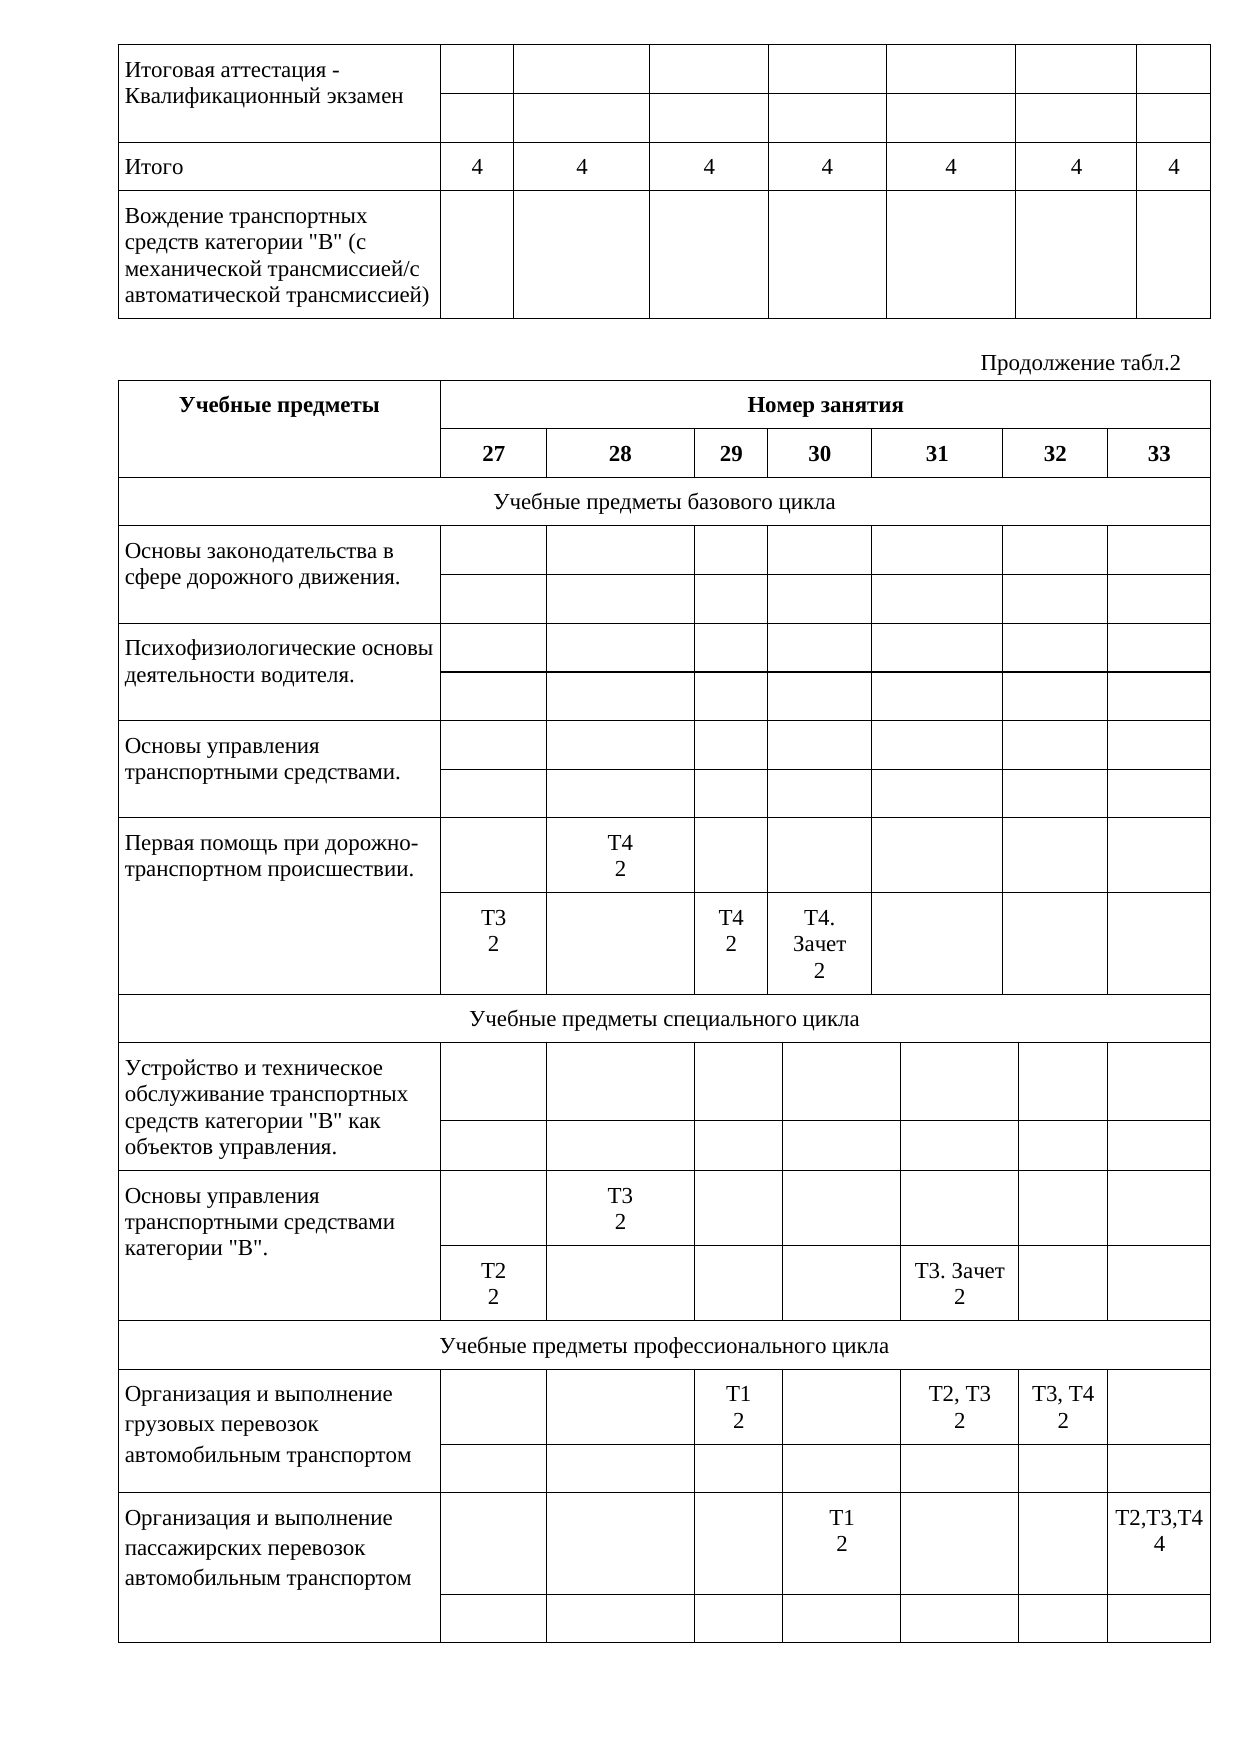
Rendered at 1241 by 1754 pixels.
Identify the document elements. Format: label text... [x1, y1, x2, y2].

table_cell [695, 770, 767, 817]
table_cell [547, 1043, 694, 1120]
table_cell Итоговая аттестация - Квалификационный экзамен [119, 45, 440, 142]
table_cell Т3, Т4 2 [1019, 1370, 1107, 1444]
table_cell Первая помощь при дорожно-транспортном происшествии. [119, 818, 440, 994]
table_cell [695, 1171, 782, 1245]
table_cell [1019, 1043, 1107, 1120]
table_cell [514, 191, 649, 318]
table_cell [1003, 818, 1107, 892]
table_cell [1019, 1171, 1107, 1245]
table_cell 4 [887, 143, 1015, 190]
table_cell [547, 1595, 694, 1642]
table_cell [769, 45, 886, 93]
table_cell [1003, 770, 1107, 817]
table_cell [783, 1370, 900, 1444]
table_cell [1003, 526, 1107, 574]
table_cell [1108, 624, 1210, 671]
table_cell [441, 526, 546, 574]
table_cell [650, 191, 768, 318]
table_cell [1108, 818, 1210, 892]
table_cell [768, 721, 871, 769]
table_cell [650, 94, 768, 142]
table_cell [1019, 1246, 1107, 1320]
table_cell Т2,Т3,Т4 4 [1108, 1493, 1210, 1594]
text Продолжение табл.2 [118, 349, 1181, 376]
table_cell [901, 1121, 1018, 1170]
table_cell [887, 94, 1015, 142]
table_cell [650, 45, 768, 93]
table_cell [441, 770, 546, 817]
table_cell 4 [1016, 143, 1136, 190]
table_cell [547, 1246, 694, 1320]
table_cell [514, 45, 649, 93]
table_cell Основы управления транспортными средствами. [119, 721, 440, 817]
table_cell [547, 575, 694, 623]
table_cell [547, 893, 694, 994]
table_cell [1016, 191, 1136, 318]
table_cell 4 [441, 143, 513, 190]
table_cell [901, 1493, 1018, 1594]
table_cell [1108, 1595, 1210, 1642]
table_cell [1016, 45, 1136, 93]
table_cell [783, 1595, 900, 1642]
table_cell [695, 624, 767, 671]
table_cell [547, 1445, 694, 1492]
table_cell Учебные предметы базового цикла [119, 478, 1210, 525]
table_cell [514, 94, 649, 142]
table_cell [1019, 1121, 1107, 1170]
table_cell 4 [650, 143, 768, 190]
table_header Номер занятия [441, 381, 1210, 428]
table_cell [1108, 770, 1210, 817]
table_cell [547, 673, 694, 720]
table_cell [695, 1595, 782, 1642]
table_cell Т4 2 [547, 818, 694, 892]
table_cell [1003, 721, 1107, 769]
table_cell Т2, Т3 2 [901, 1370, 1018, 1444]
table_cell 30 [768, 429, 871, 477]
table_cell [872, 575, 1002, 623]
table_cell [695, 575, 767, 623]
table_cell 28 [547, 429, 694, 477]
table_cell [695, 526, 767, 574]
table_cell [1019, 1445, 1107, 1492]
table_cell [441, 45, 513, 93]
table_cell Т1 2 [695, 1370, 782, 1444]
table_cell [1108, 526, 1210, 574]
table_cell [872, 721, 1002, 769]
table_cell [1003, 893, 1107, 994]
table_cell [695, 1121, 782, 1170]
table_cell [695, 1493, 782, 1594]
table_cell [547, 770, 694, 817]
table_cell 32 [1003, 429, 1107, 477]
table_cell [547, 526, 694, 574]
table_cell [769, 191, 886, 318]
table_cell Вождение транспортных средств категории "В" (с механической трансмиссией/с автоматической трансмиссией) [119, 191, 440, 318]
table_cell [1016, 94, 1136, 142]
table_cell Т1 2 [783, 1493, 900, 1594]
table_cell [1003, 624, 1107, 671]
table_cell Учебные предметы специального цикла [119, 995, 1210, 1042]
table_cell [547, 1370, 694, 1444]
table_cell [1108, 1246, 1210, 1320]
table_cell Основы управления транспортными средствами категории "В". [119, 1171, 440, 1320]
table_cell [441, 721, 546, 769]
table_header Учебные предметы [119, 381, 440, 477]
table_cell [695, 721, 767, 769]
table_cell [441, 1121, 546, 1170]
table_cell Организация и выполнение грузовых перевозок автомобильным транспортом [119, 1370, 440, 1492]
table_cell [547, 1121, 694, 1170]
table_cell [768, 624, 871, 671]
table_cell [768, 673, 871, 720]
table_cell Итого [119, 143, 440, 190]
table_cell [872, 818, 1002, 892]
table_cell [547, 624, 694, 671]
table_cell Устройство и техническое обслуживание транспортных средств категории "В" как объектов управления. [119, 1043, 440, 1170]
table_cell Т2 2 [441, 1246, 546, 1320]
table_cell [901, 1595, 1018, 1642]
table_cell [695, 1043, 782, 1120]
table_cell [441, 673, 546, 720]
table_cell [1108, 721, 1210, 769]
table_cell [1108, 1043, 1210, 1120]
table_cell Основы законодательства в сфере дорожного движения. [119, 526, 440, 623]
table_cell [441, 1595, 546, 1642]
table_cell [1108, 1171, 1210, 1245]
table_cell [1137, 94, 1210, 142]
table_cell [768, 770, 871, 817]
table_cell 31 [872, 429, 1002, 477]
table_cell [1137, 45, 1210, 93]
table_cell [547, 721, 694, 769]
table_cell Психофизиологические основы деятельности водителя. [119, 624, 440, 720]
table_cell Т3. Зачет 2 [901, 1246, 1018, 1320]
table_cell [872, 526, 1002, 574]
table_cell [1137, 191, 1210, 318]
table_cell [872, 624, 1002, 671]
table_cell [1108, 1445, 1210, 1492]
table_cell [441, 1493, 546, 1594]
table_cell 27 [441, 429, 546, 477]
table_cell [1108, 893, 1210, 994]
table_cell [768, 526, 871, 574]
table_cell [695, 673, 767, 720]
table_cell Т3 2 [547, 1171, 694, 1245]
table_cell Т4. Зачет 2 [768, 893, 871, 994]
table_cell [887, 45, 1015, 93]
table_cell [872, 893, 1002, 994]
table_cell [783, 1121, 900, 1170]
table_cell 4 [514, 143, 649, 190]
table_cell [768, 818, 871, 892]
table_cell [901, 1171, 1018, 1245]
table_cell Учебные предметы профессионального цикла [119, 1321, 1210, 1369]
table_cell [441, 191, 513, 318]
table_cell Организация и выполнение пассажирских перевозок автомобильным транспортом [119, 1493, 440, 1642]
table_cell [783, 1043, 900, 1120]
table_cell [1003, 575, 1107, 623]
table_cell [783, 1445, 900, 1492]
table_cell [441, 1370, 546, 1444]
table_cell [1108, 673, 1210, 720]
table_cell 29 [695, 429, 767, 477]
table_cell [441, 94, 513, 142]
table_cell [872, 770, 1002, 817]
table_cell 4 [1137, 143, 1210, 190]
table_cell Т3 2 [441, 893, 546, 994]
table_cell [768, 575, 871, 623]
table_cell 4 [769, 143, 886, 190]
table_cell [695, 818, 767, 892]
table_cell [783, 1246, 900, 1320]
table_cell [1019, 1493, 1107, 1594]
table_cell [887, 191, 1015, 318]
table_cell [695, 1246, 782, 1320]
table_cell [1003, 673, 1107, 720]
table_cell [547, 1493, 694, 1594]
table_cell [441, 1445, 546, 1492]
table_cell [769, 94, 886, 142]
table_cell [1019, 1595, 1107, 1642]
table_cell [1108, 575, 1210, 623]
table_cell 33 [1108, 429, 1210, 477]
table_cell [441, 575, 546, 623]
table_cell [441, 818, 546, 892]
table_cell [441, 624, 546, 671]
table_cell [901, 1043, 1018, 1120]
table_cell [783, 1171, 900, 1245]
table_cell [872, 673, 1002, 720]
table_cell [441, 1043, 546, 1120]
table_cell Т4 2 [695, 893, 767, 994]
table_cell [1108, 1370, 1210, 1444]
table_cell [441, 1171, 546, 1245]
table_cell [1108, 1121, 1210, 1170]
table_cell [901, 1445, 1018, 1492]
table_cell [695, 1445, 782, 1492]
